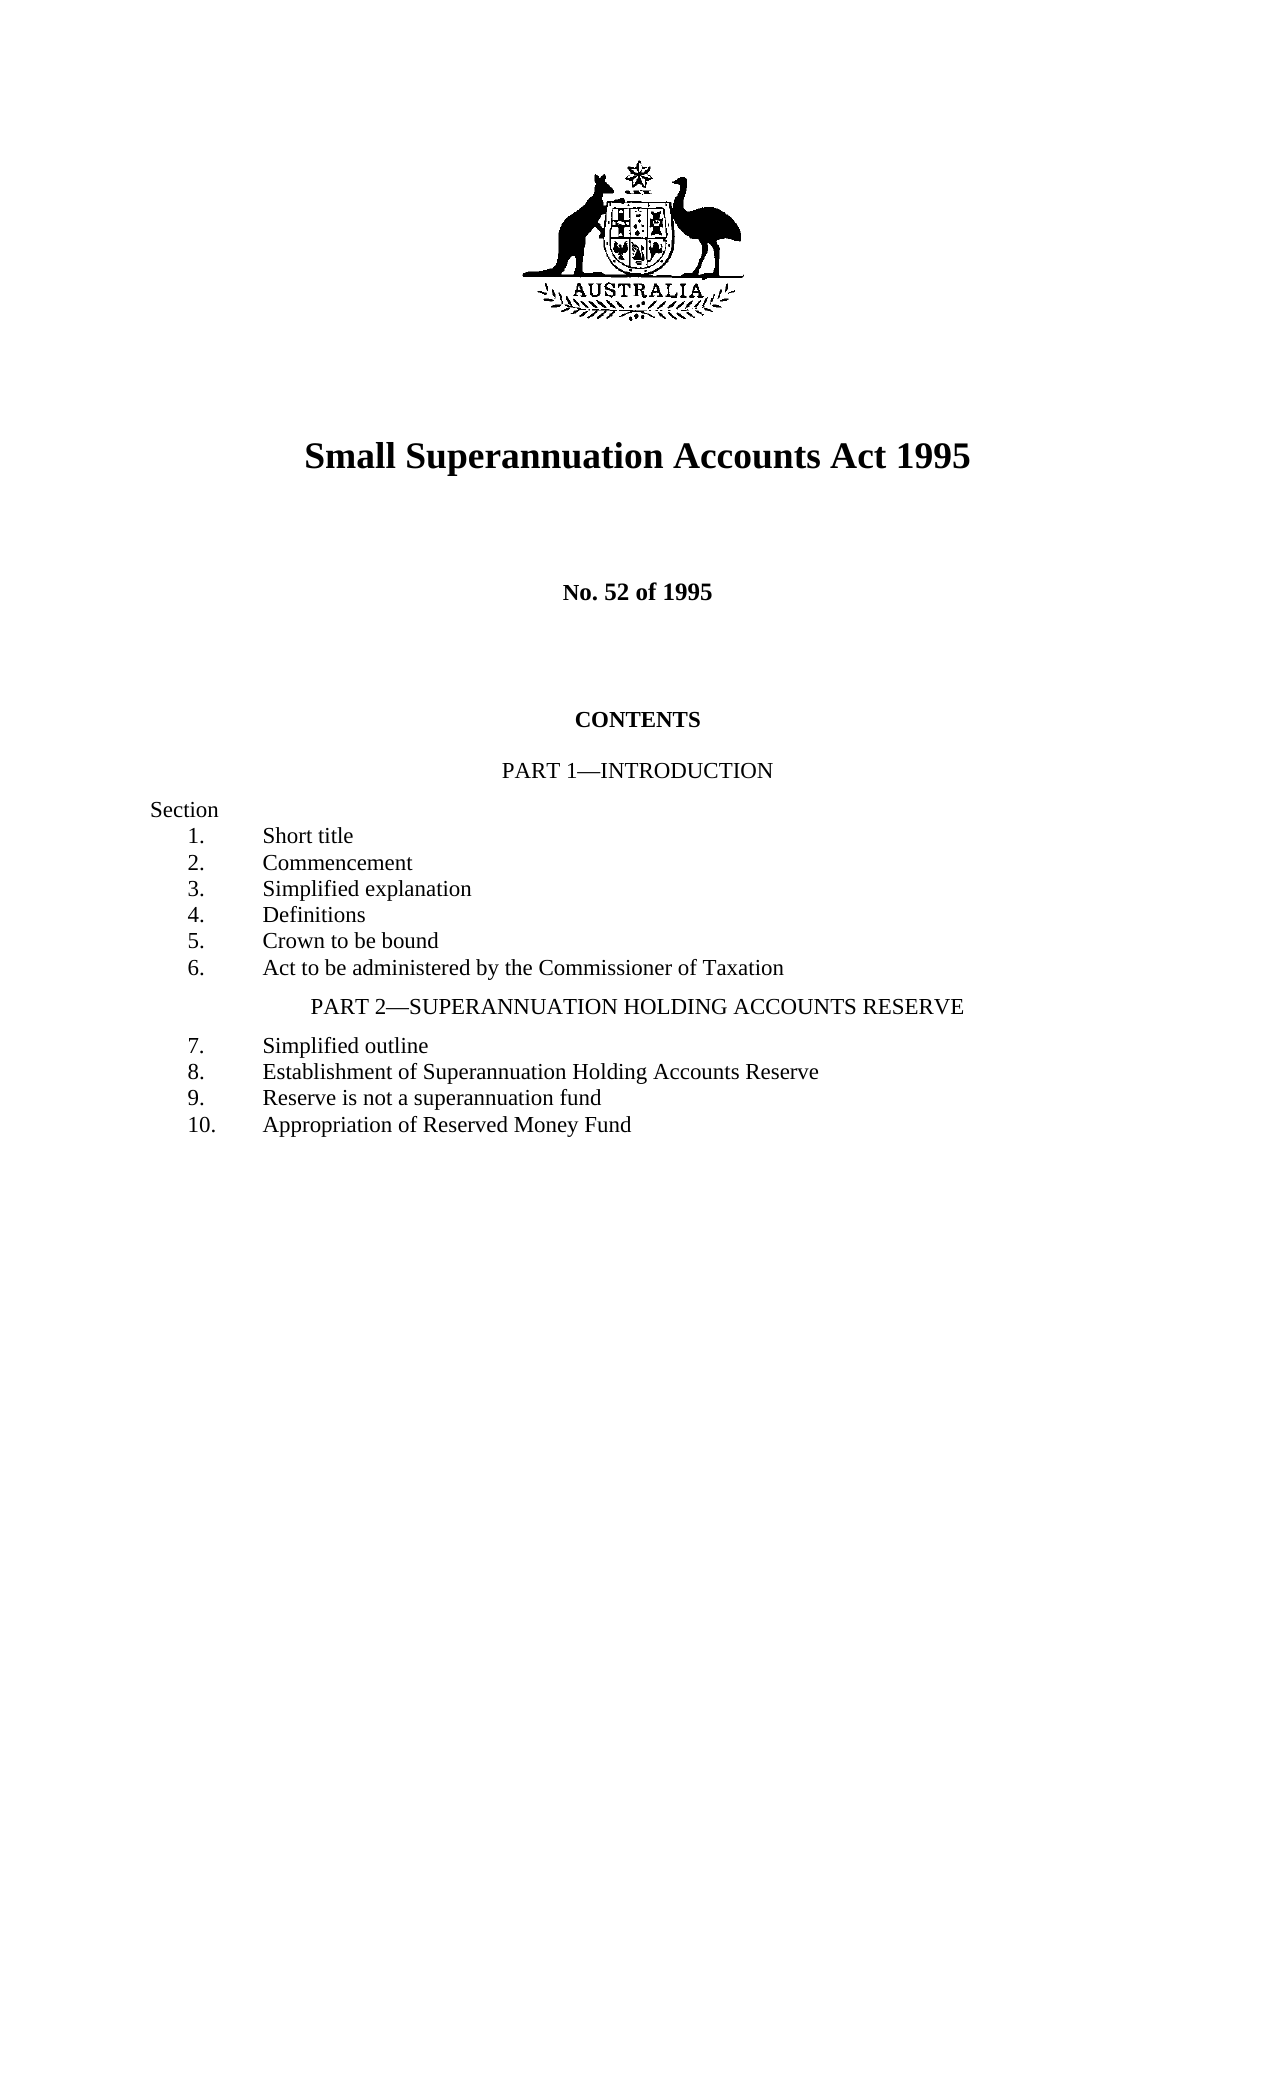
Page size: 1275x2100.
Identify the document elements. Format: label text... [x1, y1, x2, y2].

text 7. Simplified outline [187, 1032, 1125, 1058]
text 3. Simplified explanation [187, 875, 1125, 901]
text 5. Crown to be bound [187, 928, 1125, 954]
text PART 1—INTRODUCTION [150, 757, 1125, 783]
text 9. Reserve is not a superannuation fund [187, 1084, 1125, 1111]
text 10. Appropriation of Reserved Money Fund [187, 1111, 1125, 1137]
picture [508, 150, 767, 334]
text CONTENTS [150, 706, 1125, 732]
text 6. Act to be administered by the Commissioner of Taxation [187, 954, 1125, 980]
text Small Superannuation Accounts Act 1995 [150, 434, 1125, 477]
text PART 2—SUPERANNUATION HOLDING ACCOUNTS RESERVE [150, 993, 1125, 1019]
text 2. Commencement [187, 848, 1125, 875]
text No. 52 of 1995 [150, 577, 1125, 606]
text 8. Establishment of Superannuation Holding Accounts Reserve [187, 1058, 1125, 1084]
text 1. Short title [187, 822, 1125, 848]
text 4. Definitions [187, 901, 1125, 928]
text Section [150, 796, 1125, 822]
